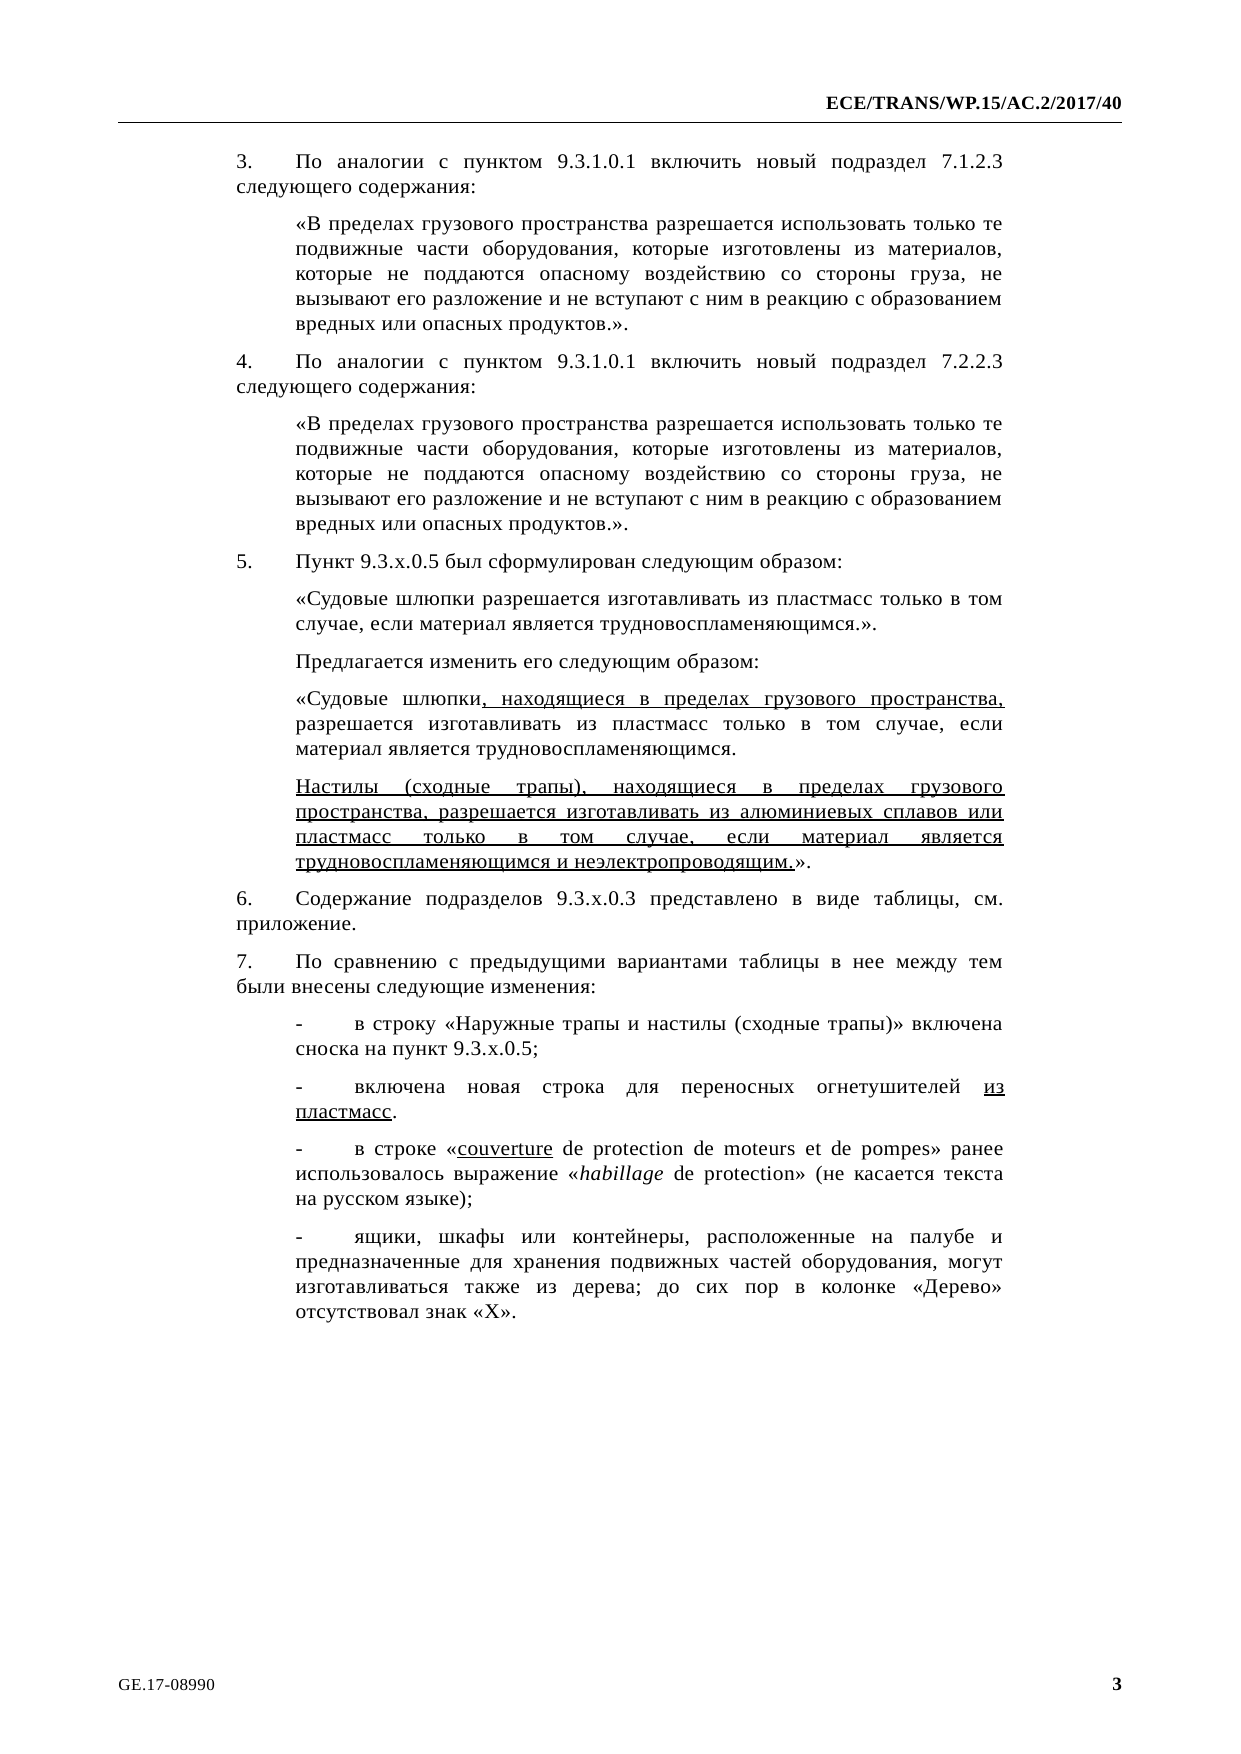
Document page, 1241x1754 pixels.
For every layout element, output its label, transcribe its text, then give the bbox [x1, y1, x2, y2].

text «Судовые шлюпки разрешается изготавливать из пластмасс только в том случае, если материал является трудновоспламеняющимся.». [236, 585, 1004, 635]
text 4. По аналогии с пунктом 9.3.1.0.1 включить новый подраздел 7.2.2.3 следующего содержания: [236, 348, 1004, 398]
text - в строку «Наружные трапы и настилы (сходные трапы)» включена сноска на пункт 9.3.x.0.5; [236, 1010, 1004, 1060]
text «Судовые шлюпки, находящиеся в пределах грузового пространства, разрешается изготавливать из пластмасс только в том случае, если материал является трудновоспламеняющимся. [236, 685, 1004, 760]
text Предлагается изменить его следующим образом: [236, 648, 1004, 673]
text - ящики, шкафы или контейнеры, расположенные на палубе и предназначенные для хранения подвижных частей оборудования, могут изготавливаться также из дерева; до сих пор в колонке «Дерево» отсутствовал знак «X». [236, 1223, 1004, 1323]
text - включена новая строка для переносных огнетушителей из пластмасс. [236, 1073, 1004, 1123]
text «В пределах грузового пространства разрешается использовать только те подвижные части оборудования, которые изготовлены из материалов, которые не поддаются опасному воздействию со стороны груза, не вызывают его разложение и не вступают с ним в реакцию с образованием вредных или опасных продуктов.». [236, 410, 1004, 535]
text 7. По сравнению с предыдущими вариантами таблицы в нее между тем были внесены следующие изменения: [236, 948, 1004, 998]
text 5. Пункт 9.3.x.0.5 был сформулирован следующим образом: [236, 548, 1004, 573]
text - в строке «сouverture de protection de moteurs et de pompes» ранее использовалось выражение «habillage de protection» (не касается текста на русском языке); [236, 1135, 1004, 1210]
text 6. Содержание подразделов 9.3.x.0.3 представлено в виде таблицы, см. приложение. [236, 885, 1004, 935]
text 3. По аналогии с пунктом 9.3.1.0.1 включить новый подраздел 7.1.2.3 следующего содержания: [236, 148, 1004, 198]
text «В пределах грузового пространства разрешается использовать только те подвижные части оборудования, которые изготовлены из материалов, которые не поддаются опасному воздействию со стороны груза, не вызывают его разложение и не вступают с ним в реакцию с образованием вредных или опасных продуктов.». [236, 210, 1004, 335]
text Настилы (сходные трапы), находящиеся в пределах грузового пространства, разрешается изготавливать из алюминиевых сплавов или пластмасс только в том случае, если материал является трудновоспламеняющимся и неэлектропроводящим.». [236, 773, 1004, 873]
